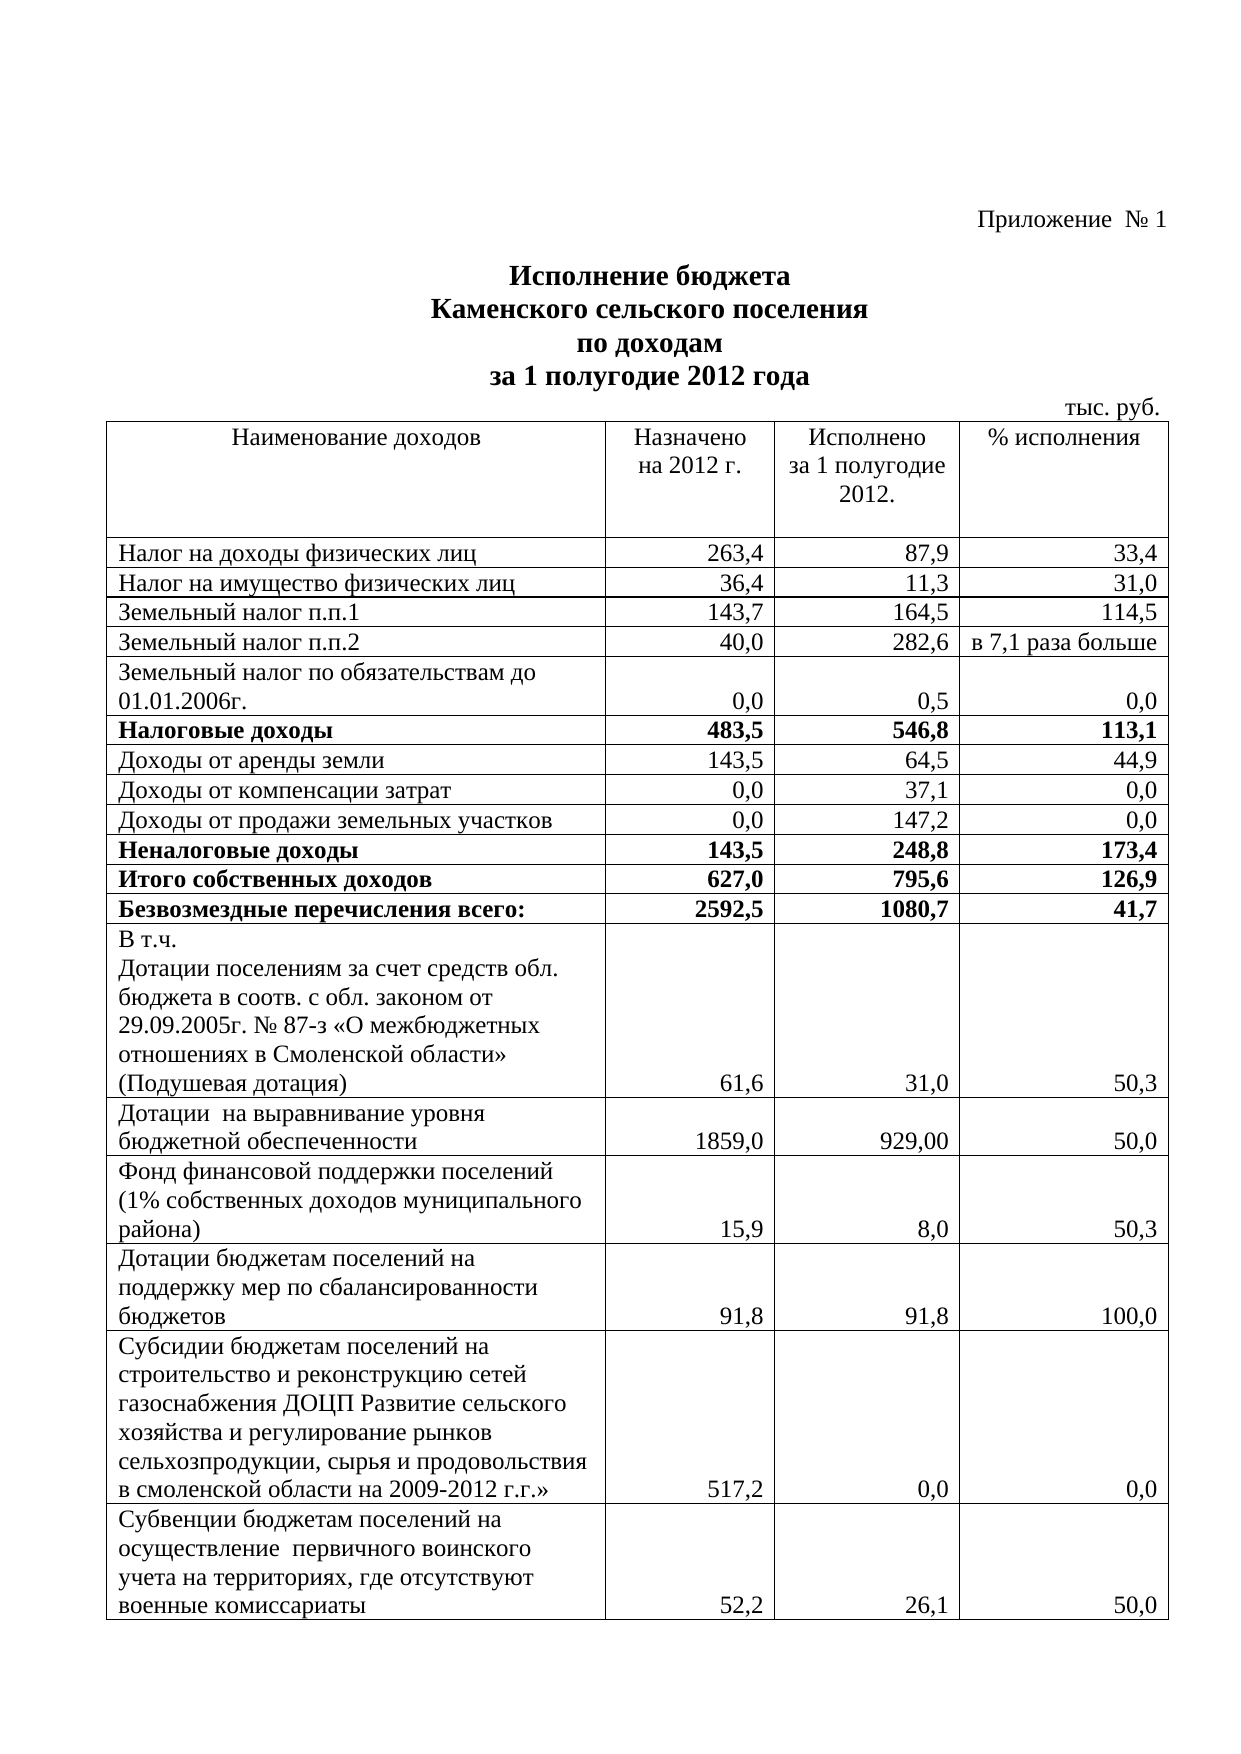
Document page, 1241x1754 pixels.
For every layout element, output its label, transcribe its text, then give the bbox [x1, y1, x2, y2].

table_cell 546,8 [775, 716, 959, 744]
table_cell 0,0 [606, 775, 774, 804]
table_cell 91,8 [606, 1244, 774, 1330]
table_cell 173,4 [960, 835, 1168, 863]
table_cell 795,6 [775, 865, 959, 893]
table_cell 26,1 [775, 1504, 959, 1619]
title по доходам [118, 325, 1181, 358]
table_header Исполнено за 1 полугодие 2012. [775, 422, 959, 537]
table_cell Дотации бюджетам поселений на поддержку мер по сбалансированности бюджетов [107, 1244, 605, 1330]
table_cell 929,00 [775, 1098, 959, 1155]
table_cell 8,0 [775, 1156, 959, 1242]
table_cell Налоговые доходы [107, 716, 605, 744]
table_cell Земельный налог п.п.1 [107, 598, 605, 626]
table_cell 50,3 [960, 924, 1168, 1097]
table_cell в 7,1 раза больше [960, 627, 1168, 656]
title тыс. руб. [118, 392, 1181, 421]
title Исполнение бюджета [118, 258, 1181, 291]
table_cell Земельный налог по обязательствам до 01.01.2006г. [107, 657, 605, 714]
table_cell 0,0 [606, 657, 774, 714]
table_cell 0,5 [775, 657, 959, 714]
title за 1 полугодие 2012 года [118, 358, 1181, 392]
table_header Наименование доходов [107, 422, 605, 537]
table_cell 37,1 [775, 775, 959, 804]
table_cell 50,0 [960, 1504, 1168, 1619]
table_cell Земельный налог п.п.2 [107, 627, 605, 656]
text Приложение № 1 [118, 204, 1181, 233]
table_cell 0,0 [960, 775, 1168, 804]
table_cell 44,9 [960, 745, 1168, 774]
table_cell 0,0 [960, 1331, 1168, 1503]
table_cell 11,3 [775, 568, 959, 596]
table_cell 31,0 [960, 568, 1168, 596]
table_cell 36,4 [606, 568, 774, 596]
table_cell 517,2 [606, 1331, 774, 1503]
table_cell 627,0 [606, 865, 774, 893]
table_cell 50,3 [960, 1156, 1168, 1242]
table_cell Доходы от компенсации затрат [107, 775, 605, 804]
table_cell 114,5 [960, 598, 1168, 626]
table_cell 0,0 [960, 805, 1168, 834]
table_cell 2592,5 [606, 894, 774, 923]
table_cell Безвозмездные перечисления всего: [107, 894, 605, 923]
table_cell 248,8 [775, 835, 959, 863]
table_cell 143,5 [606, 835, 774, 863]
table_cell Налог на доходы физических лиц [107, 538, 605, 567]
table_cell В т.ч. Дотации поселениям за счет средств обл. бюджета в соотв. с обл. законом от 29.09.2005г. № 87-з «О межбюджетных отношениях в Смоленской области» (Подушевая дотация) [107, 924, 605, 1097]
table_cell 91,8 [775, 1244, 959, 1330]
table_cell 263,4 [606, 538, 774, 567]
table_cell 50,0 [960, 1098, 1168, 1155]
table_cell 15,9 [606, 1156, 774, 1242]
table_cell Налог на имущество физических лиц [107, 568, 605, 596]
table_header % исполнения [960, 422, 1168, 537]
table_cell 483,5 [606, 716, 774, 744]
table_cell Доходы от аренды земли [107, 745, 605, 774]
table_cell 1080,7 [775, 894, 959, 923]
table_cell 52,2 [606, 1504, 774, 1619]
table_cell 164,5 [775, 598, 959, 626]
title Каменского сельского поселения [118, 291, 1181, 325]
table_cell Фонд финансовой поддержки поселений (1% собственных доходов муниципального района) [107, 1156, 605, 1242]
table_cell 100,0 [960, 1244, 1168, 1330]
table_cell 0,0 [775, 1331, 959, 1503]
table_cell 87,9 [775, 538, 959, 567]
table_cell 1859,0 [606, 1098, 774, 1155]
table_cell Неналоговые доходы [107, 835, 605, 863]
table_cell 61,6 [606, 924, 774, 1097]
table_cell 41,7 [960, 894, 1168, 923]
table_header Назначено на 2012 г. [606, 422, 774, 537]
table_cell 143,7 [606, 598, 774, 626]
table_cell 143,5 [606, 745, 774, 774]
table_cell 40,0 [606, 627, 774, 656]
table_cell 113,1 [960, 716, 1168, 744]
table_cell 282,6 [775, 627, 959, 656]
table_cell 33,4 [960, 538, 1168, 567]
table_cell Доходы от продажи земельных участков [107, 805, 605, 834]
table_cell 64,5 [775, 745, 959, 774]
table_cell 126,9 [960, 865, 1168, 893]
table_cell Субсидии бюджетам поселений на строительство и реконструкцию сетей газоснабжения ДОЦП Развитие сельского хозяйства и регулирование рынков сельхозпродукции, сырья и продовольствия в смоленской области на 2009-2012 г.г.» [107, 1331, 605, 1503]
table_cell 147,2 [775, 805, 959, 834]
table_cell 31,0 [775, 924, 959, 1097]
table_cell 0,0 [960, 657, 1168, 714]
table_cell Итого собственных доходов [107, 865, 605, 893]
table_cell Субвенции бюджетам поселений на осуществление первичного воинского учета на территориях, где отсутствуют военные комиссариаты [107, 1504, 605, 1619]
table_cell 0,0 [606, 805, 774, 834]
table_cell Дотации на выравнивание уровня бюджетной обеспеченности [107, 1098, 605, 1155]
